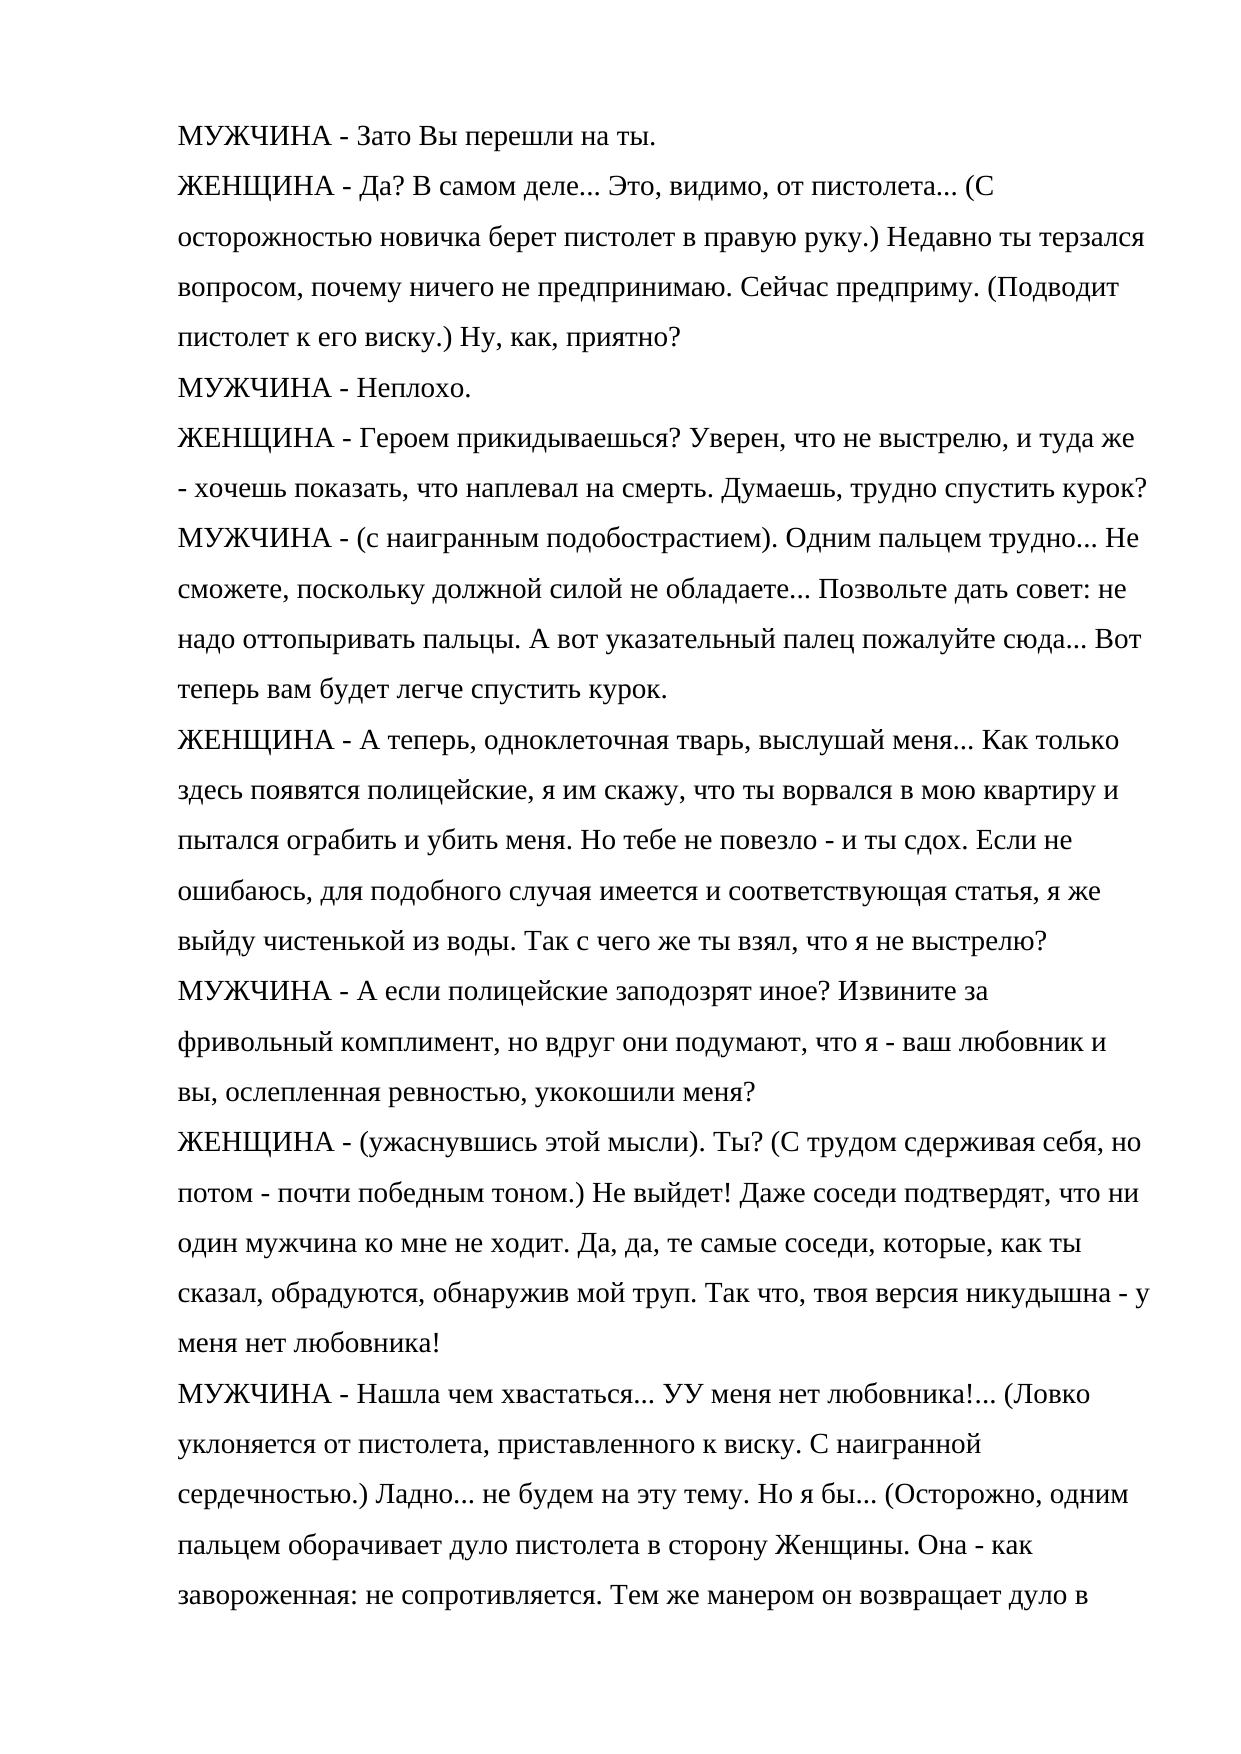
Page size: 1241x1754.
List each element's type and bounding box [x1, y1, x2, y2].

text [177, 118, 1152, 1611]
